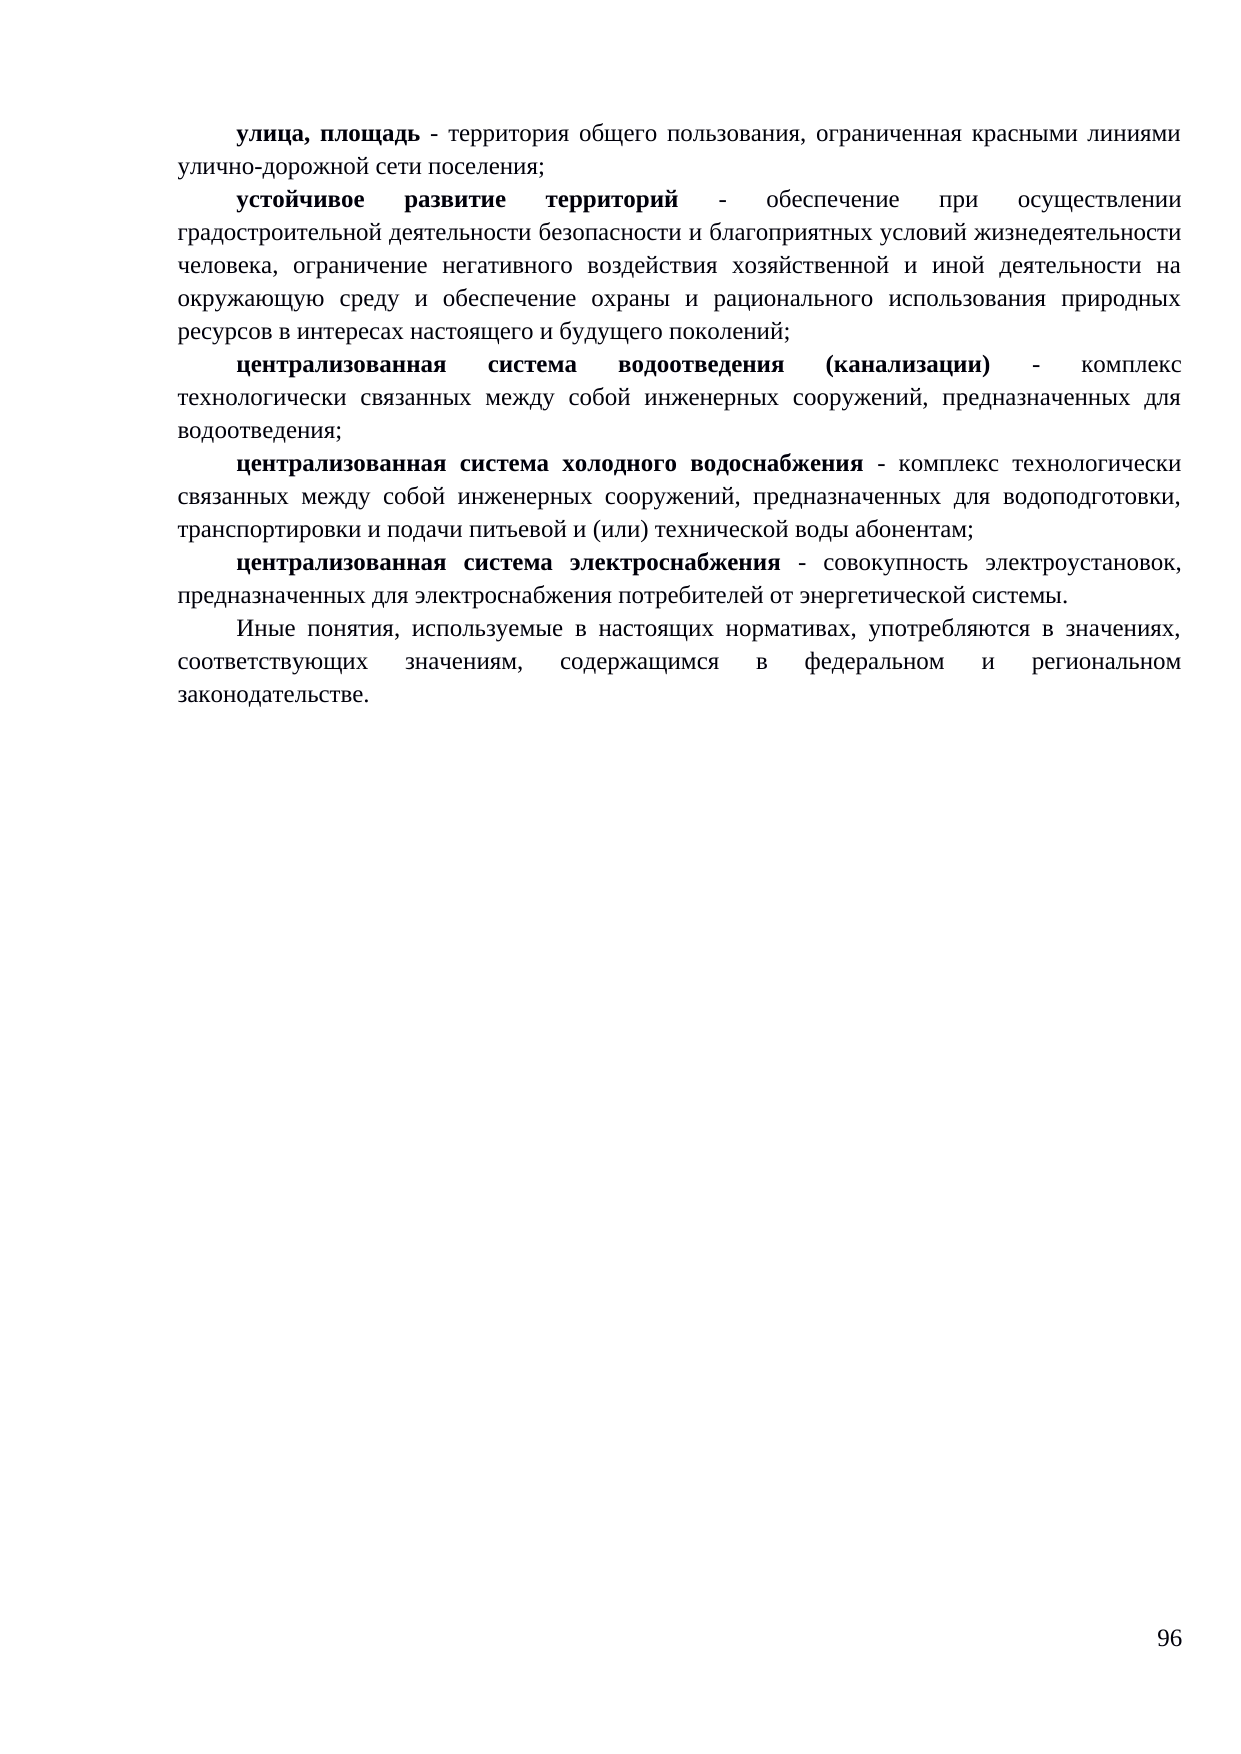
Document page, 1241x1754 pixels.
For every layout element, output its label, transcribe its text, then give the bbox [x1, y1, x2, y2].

text улица, площадь - территория общего пользования, ограниченная красными линиями улично-дорожной сети поселения; [177, 118, 1182, 180]
text централизованная система водоотведения (канализации) - комплекс технологически связанных между собой инженерных сооружений, предназначенных для водоотведения; [177, 349, 1182, 444]
text централизованная система электроснабжения - совокупность электроустановок, предназначенных для электроснабжения потребителей от энергетической системы. [177, 547, 1182, 609]
text Иные понятия, используемые в настоящих нормативах, употребляются в значениях, соответствующих значениям, содержащимся в федеральном и региональном законодательстве. [177, 613, 1182, 708]
text устойчивое развитие территорий - обеспечение при осуществлении градостроительной деятельности безопасности и благоприятных условий жизнедеятельности человека, ограничение негативного воздействия хозяйственной и иной деятельности на окружающую среду и обеспечение охраны и рационального использования природных ресурсов в интересах настоящего и будущего поколений; [177, 184, 1182, 345]
text централизованная система холодного водоснабжения - комплекс технологически связанных между собой инженерных сооружений, предназначенных для водоподготовки, транспортировки и подачи питьевой и (или) технической воды абонентам; [177, 448, 1182, 543]
